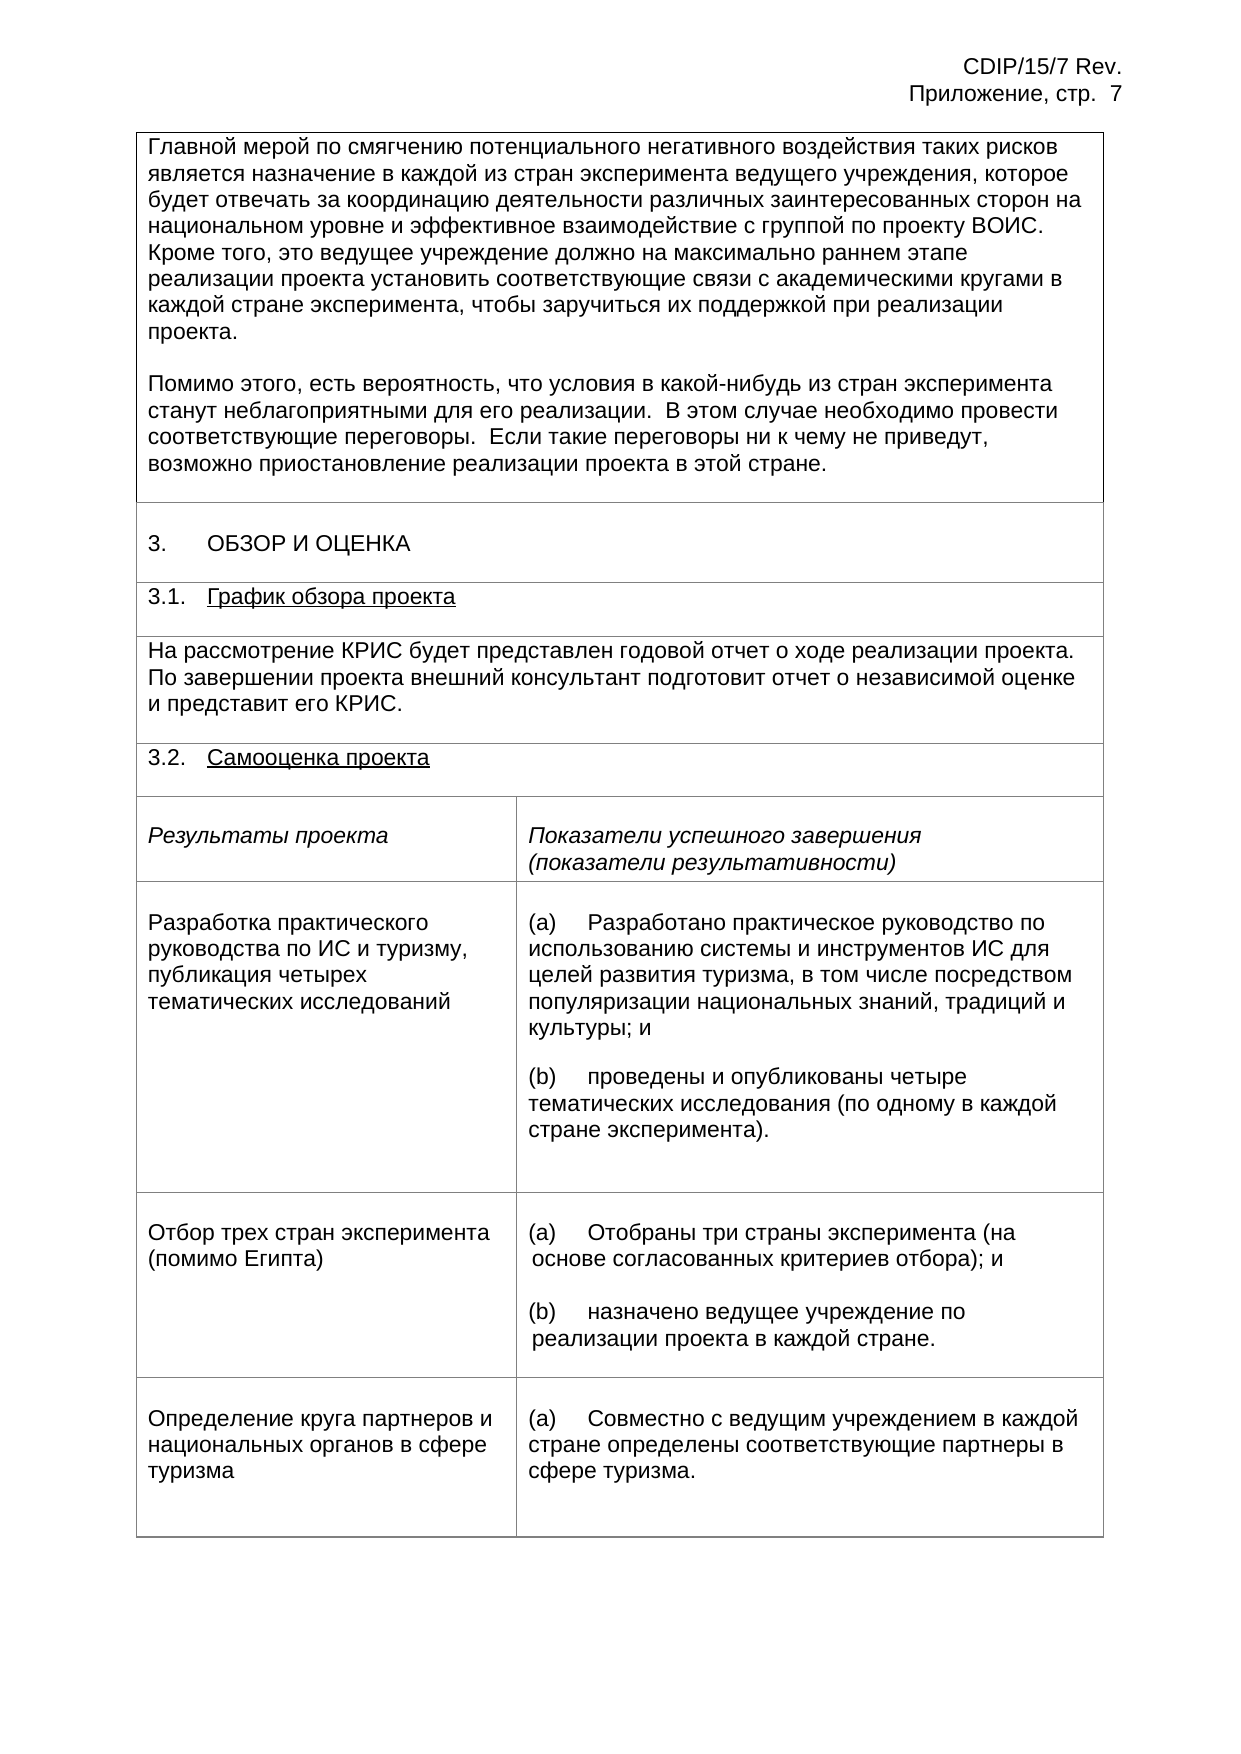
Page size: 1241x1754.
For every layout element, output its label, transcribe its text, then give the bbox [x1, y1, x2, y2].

table_cell 3.1. График обзора проекта [137, 583, 1103, 636]
table_cell (a) Разработано практическое руководство по использованию системы и инструментов ИС для целей развития туризма, в том числе посредством популяризации национальных знаний, традиций и культуры; и (b) проведены и опубликованы четыре тематических исследования (по одному в каждой стране эксперимента). [517, 882, 1103, 1192]
table_cell Отбор трех стран эксперимента (помимо Египта) [137, 1193, 516, 1377]
table_cell 3. ОБЗОР И ОЦЕНКА [137, 503, 1103, 582]
table_cell Отобраны три страны эксперимента (на основе согласованных критериев отбора); и назначено ведущее учреждение по реализации проекта в каждой стране. [517, 1193, 1103, 1377]
table_cell Результаты проекта [137, 797, 516, 881]
table_cell Определение круга партнеров и национальных органов в сфере туризма [137, 1378, 516, 1536]
table_cell Разработка практического руководства по ИС и туризму, публикация четырех тематических исследований [137, 882, 516, 1192]
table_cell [137, 133, 1103, 502]
table_cell 3.2. Самооценка проекта [137, 744, 1103, 796]
table_cell Показатели успешного завершения (показатели результативности) [517, 797, 1103, 881]
table_cell На рассмотрение КРИС будет представлен годовой отчет о ходе реализации проекта. По завершении проекта внешний консультант подготовит отчет о независимой оценке и представит его КРИС. [137, 637, 1103, 742]
table_cell (a) Совместно с ведущим учреждением в каждой стране определены соответствующие партнеры в сфере туризма. [517, 1378, 1103, 1536]
